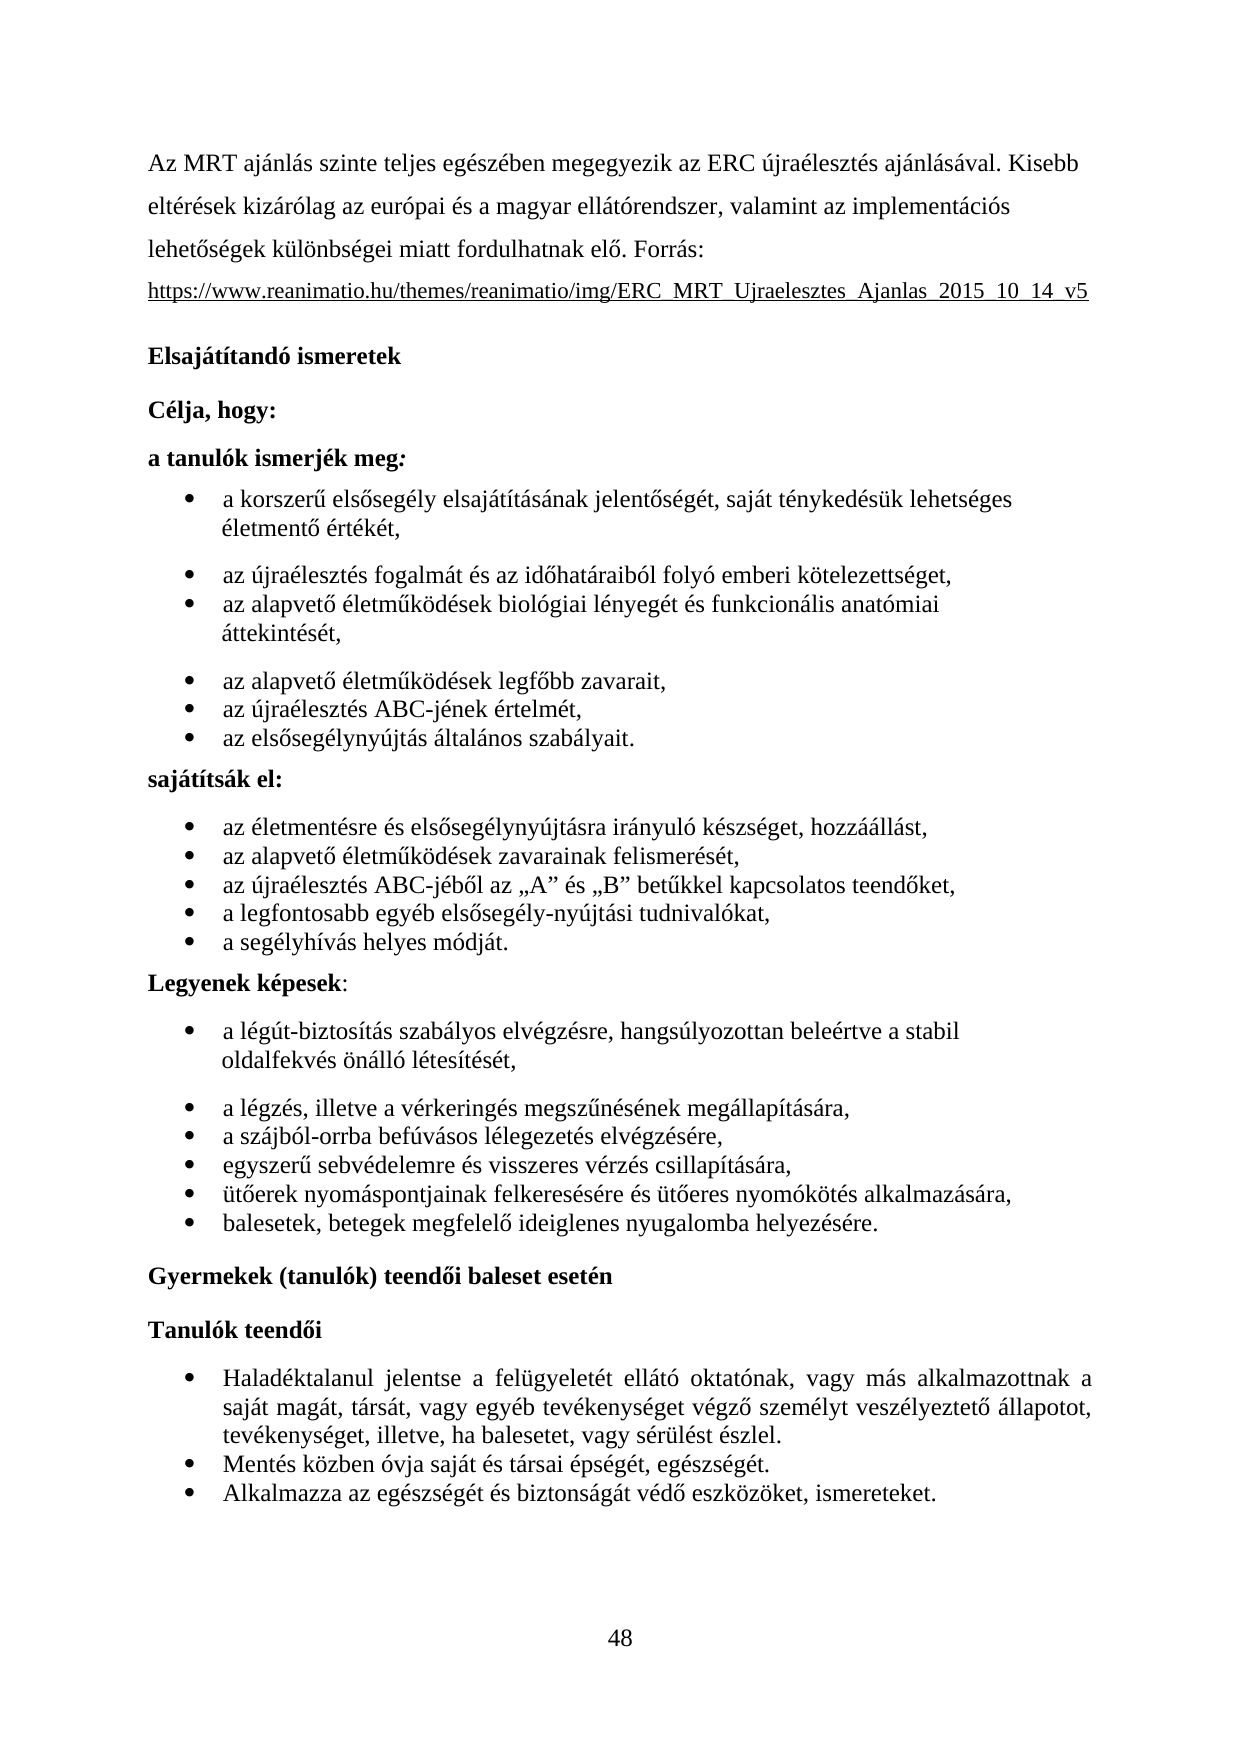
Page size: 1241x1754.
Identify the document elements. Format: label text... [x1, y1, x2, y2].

text Gyermekek (tanulók) teendői baleset esetén [148, 1261, 1093, 1290]
list a szájból-orrba befúvásos lélegezetés elvégzésére, [185, 1121, 1093, 1150]
list balesetek, betegek megfelelő ideiglenes nyugalomba helyezésére. [185, 1208, 1093, 1236]
text Legyenek képesek: [148, 968, 1093, 997]
list Alkalmazza az egészségét és biztonságát védő eszközöket, ismereteket. [185, 1478, 1093, 1507]
text Elsajátítandó ismeretek [148, 341, 1093, 370]
text sajátítsák el: [148, 764, 1093, 793]
list Mentés közben óvja saját és társai épségét, egészségét. [185, 1449, 1093, 1478]
list a légút-biztosítás szabályos elvégzésre, hangsúlyozottan beleértve a stabil [185, 1016, 1093, 1045]
text életmentő értékét, [148, 513, 1093, 542]
list ütőerek nyomáspontjainak felkeresésére és ütőeres nyomókötés alkalmazására, [185, 1179, 1093, 1208]
text Tanulók teendői [148, 1315, 1093, 1344]
text a tanulók ismerjék meg: [148, 443, 1093, 472]
text oldalfekvés önálló létesítését, [148, 1045, 1093, 1074]
list az újraélesztés ABC-jéből az „A” és „B” betűkkel kapcsolatos teendőket, [185, 870, 1093, 898]
list az alapvető életműködések biológiai lényegét és funkcionális anatómiai [185, 589, 1093, 618]
text Célja, hogy: [148, 395, 1093, 424]
list a segélyhívás helyes módját. [185, 927, 1093, 956]
list Haladéktalanul jelentse a felügyeletét ellátó oktatónak, vagy más alkalmazottnak a saját magát, társát, vagy egyéb tevékenységet végző személyt veszélyeztető állapotot, tevékenységet, illetve, ha balesetet, vagy sérülést észlel. [185, 1363, 1093, 1449]
list az újraélesztés fogalmát és az időhatáraiból folyó emberi kötelezettséget, [185, 561, 1093, 589]
list egyszerű sebvédelemre és visszeres vérzés csillapítására, [185, 1150, 1093, 1179]
list az alapvető életműködések legfőbb zavarait, [185, 666, 1093, 694]
text https://www.reanimatio.hu/themes/reanimatio/img/ERC_MRT_Ujraelesztes_Ajanlas_2015_10_14_v5 [148, 277, 1093, 303]
text Az MRT ajánlás szinte teljes egészében megegyezik az ERC újraélesztés ajánlásával. Kisebb eltérések kizárólag az európai és a magyar ellátórendszer, valamint az implementációs lehetőségek különbségei miatt fordulhatnak elő. Forrás: [148, 148, 1093, 263]
list a legfontosabb egyéb elsősegély-nyújtási tudnivalókat, [185, 898, 1093, 927]
list az életmentésre és elsősegélynyújtásra irányuló készséget, hozzáállást, [185, 812, 1093, 841]
list az alapvető életműködések zavarainak felismerését, [185, 841, 1093, 870]
list az újraélesztés ABC-jének értelmét, [185, 694, 1093, 723]
list a korszerű elsősegély elsajátításának jelentőségét, saját ténykedésük lehetséges [185, 484, 1093, 513]
text áttekintését, [148, 618, 1093, 647]
list a légzés, illetve a vérkeringés megszűnésének megállapítására, [185, 1093, 1093, 1121]
list az elsősegélynyújtás általános szabályait. [185, 723, 1093, 752]
